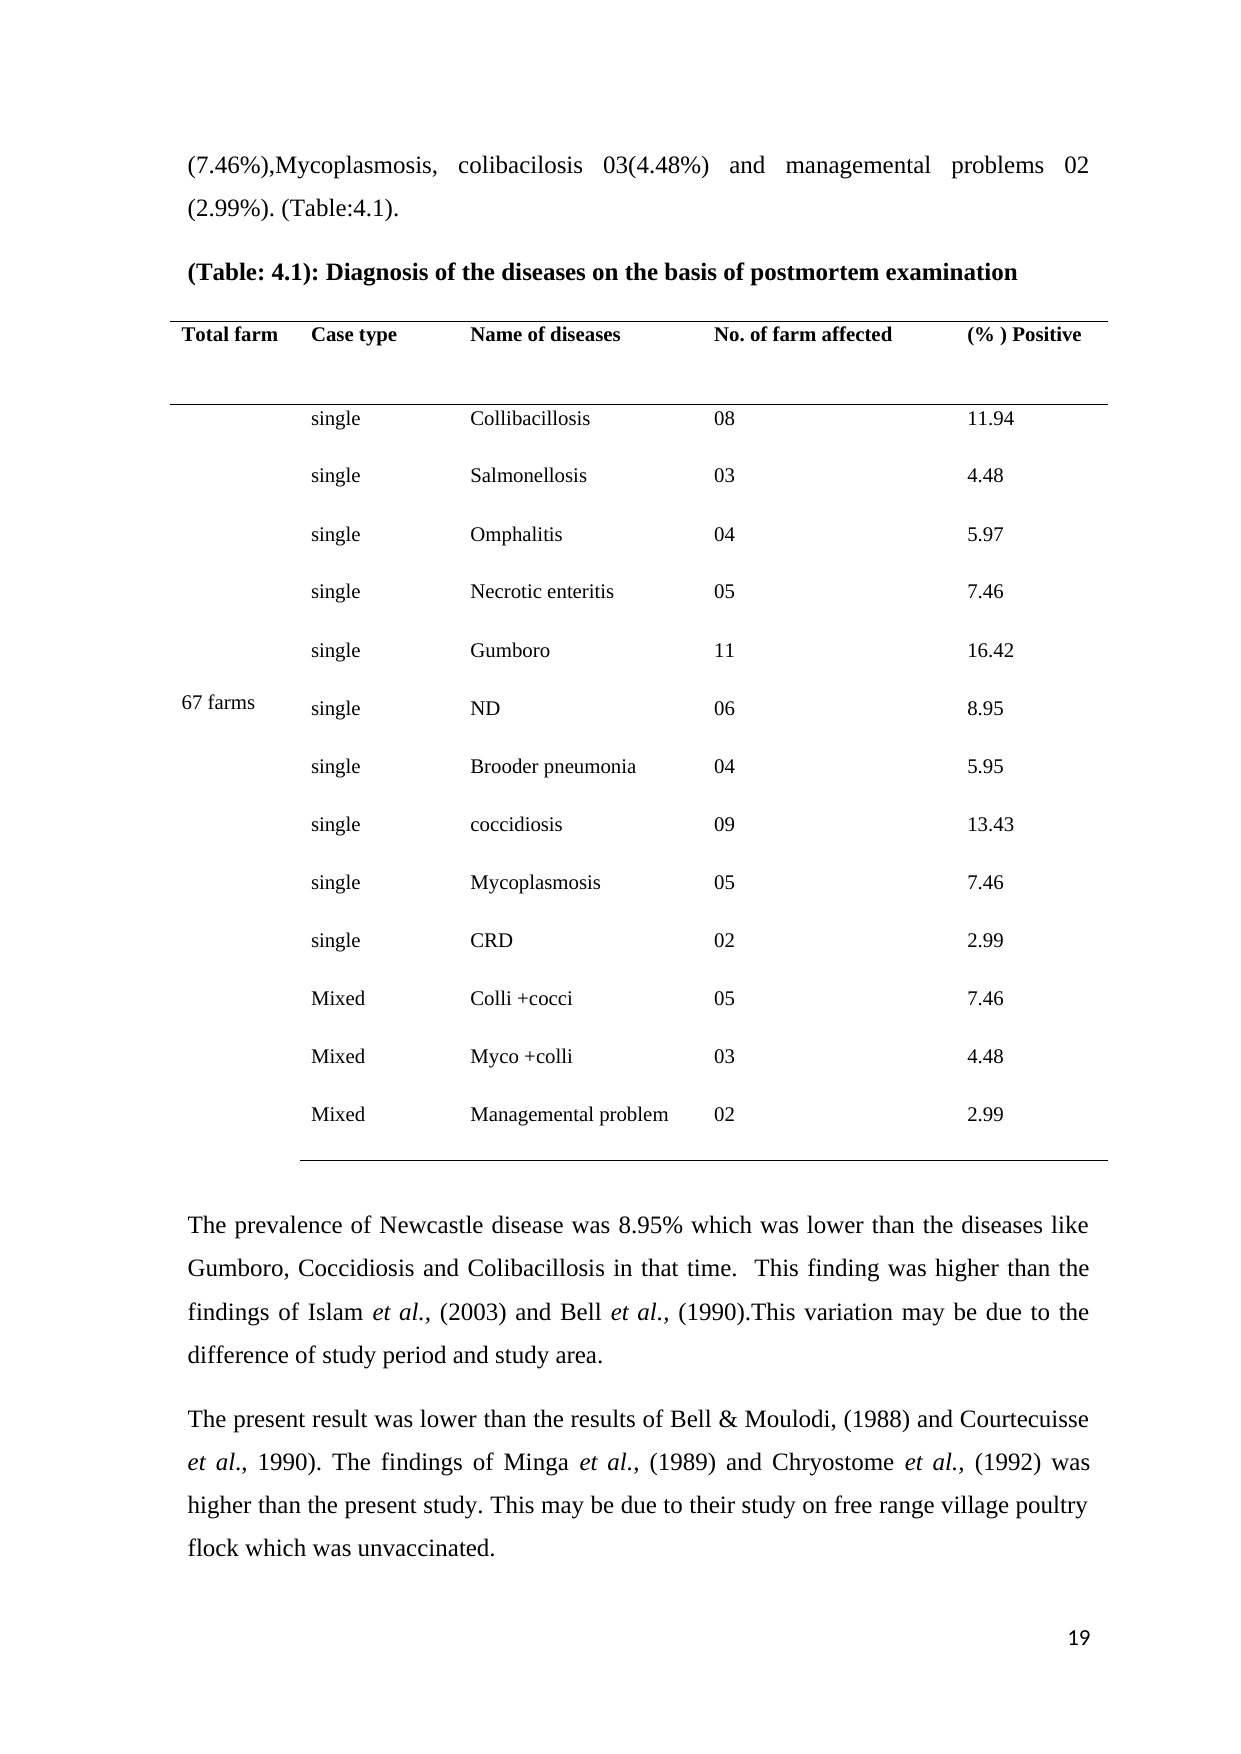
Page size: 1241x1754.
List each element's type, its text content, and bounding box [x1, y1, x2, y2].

table_header (% ) Positive [956, 322, 1108, 404]
table_cell 05 [703, 870, 956, 928]
table_cell 13.43 [956, 812, 1108, 869]
table_cell single [300, 638, 459, 696]
text The present result was lower than the results of Bell & Moulodi, (1988) and Courtecuisse et al., 1990). The findings of Minga et al., (1989) and Chryostome et al., (1992) was higher than the present study. This may be due to their study on free range village poultry flock which was unvaccinated. [187, 1404, 1090, 1562]
table_cell 02 [703, 1102, 956, 1160]
table_cell Colli +cocci [459, 986, 703, 1044]
table_cell 67 farms [170, 405, 299, 1160]
table_cell single [300, 928, 459, 986]
table_cell Managemental problem [459, 1102, 703, 1160]
table_cell coccidiosis [459, 812, 703, 869]
table_cell 02 [703, 928, 956, 986]
text (Table: 4.1): Diagnosis of the diseases on the basis of postmortem examination [187, 257, 1090, 286]
table_cell single [300, 812, 459, 869]
table_cell 5.95 [956, 754, 1108, 812]
table_cell 5.97 [956, 521, 1108, 579]
table_cell 06 [703, 696, 956, 753]
table_header Name of diseases [459, 322, 703, 404]
table_cell 7.46 [956, 986, 1108, 1044]
table_cell 8.95 [956, 696, 1108, 753]
table_cell Mixed [300, 1044, 459, 1102]
table_cell 04 [703, 754, 956, 812]
text The prevalence of Newcastle disease was 8.95% which was lower than the diseases like Gumboro, Coccidiosis and Colibacillosis in that time. This finding was higher than the findings of Islam et al., (2003) and Bell et al., (1990).This variation may be due to the difference of study period and study area. [187, 1210, 1090, 1368]
table_cell 16.42 [956, 638, 1108, 696]
table_cell Omphalitis [459, 521, 703, 579]
table_cell 03 [703, 1044, 956, 1102]
table_cell single [300, 754, 459, 812]
table_cell single [300, 696, 459, 753]
table_cell Brooder pneumonia [459, 754, 703, 812]
table_cell Mixed [300, 1102, 459, 1160]
table_cell 08 [703, 405, 956, 463]
table_cell Mycoplasmosis [459, 870, 703, 928]
table_cell single [300, 580, 459, 637]
table_cell 7.46 [956, 870, 1108, 928]
table_cell 11 [703, 638, 956, 696]
table_cell CRD [459, 928, 703, 986]
table_header Total farm [170, 322, 299, 404]
table_cell 11.94 [956, 405, 1108, 463]
table_cell 7.46 [956, 580, 1108, 637]
table_cell 4.48 [956, 1044, 1108, 1102]
table_cell 2.99 [956, 1102, 1108, 1160]
table_cell 09 [703, 812, 956, 869]
table_cell 05 [703, 580, 956, 637]
table_cell 2.99 [956, 928, 1108, 986]
table_cell Gumboro [459, 638, 703, 696]
table_cell single [300, 521, 459, 579]
table_cell single [300, 870, 459, 928]
table_cell Salmonellosis [459, 464, 703, 521]
table_cell ND [459, 696, 703, 753]
table_cell Mixed [300, 986, 459, 1044]
table_cell 03 [703, 464, 956, 521]
table_cell 05 [703, 986, 956, 1044]
table_cell Myco +colli [459, 1044, 703, 1102]
table_cell single [300, 405, 459, 463]
table_cell 04 [703, 521, 956, 579]
table_cell Collibacillosis [459, 405, 703, 463]
table_cell single [300, 464, 459, 521]
table_cell 4.48 [956, 464, 1108, 521]
table_cell Necrotic enteritis [459, 580, 703, 637]
table_header No. of farm affected [703, 322, 956, 404]
table_header Case type [300, 322, 459, 404]
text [187, 150, 1090, 222]
